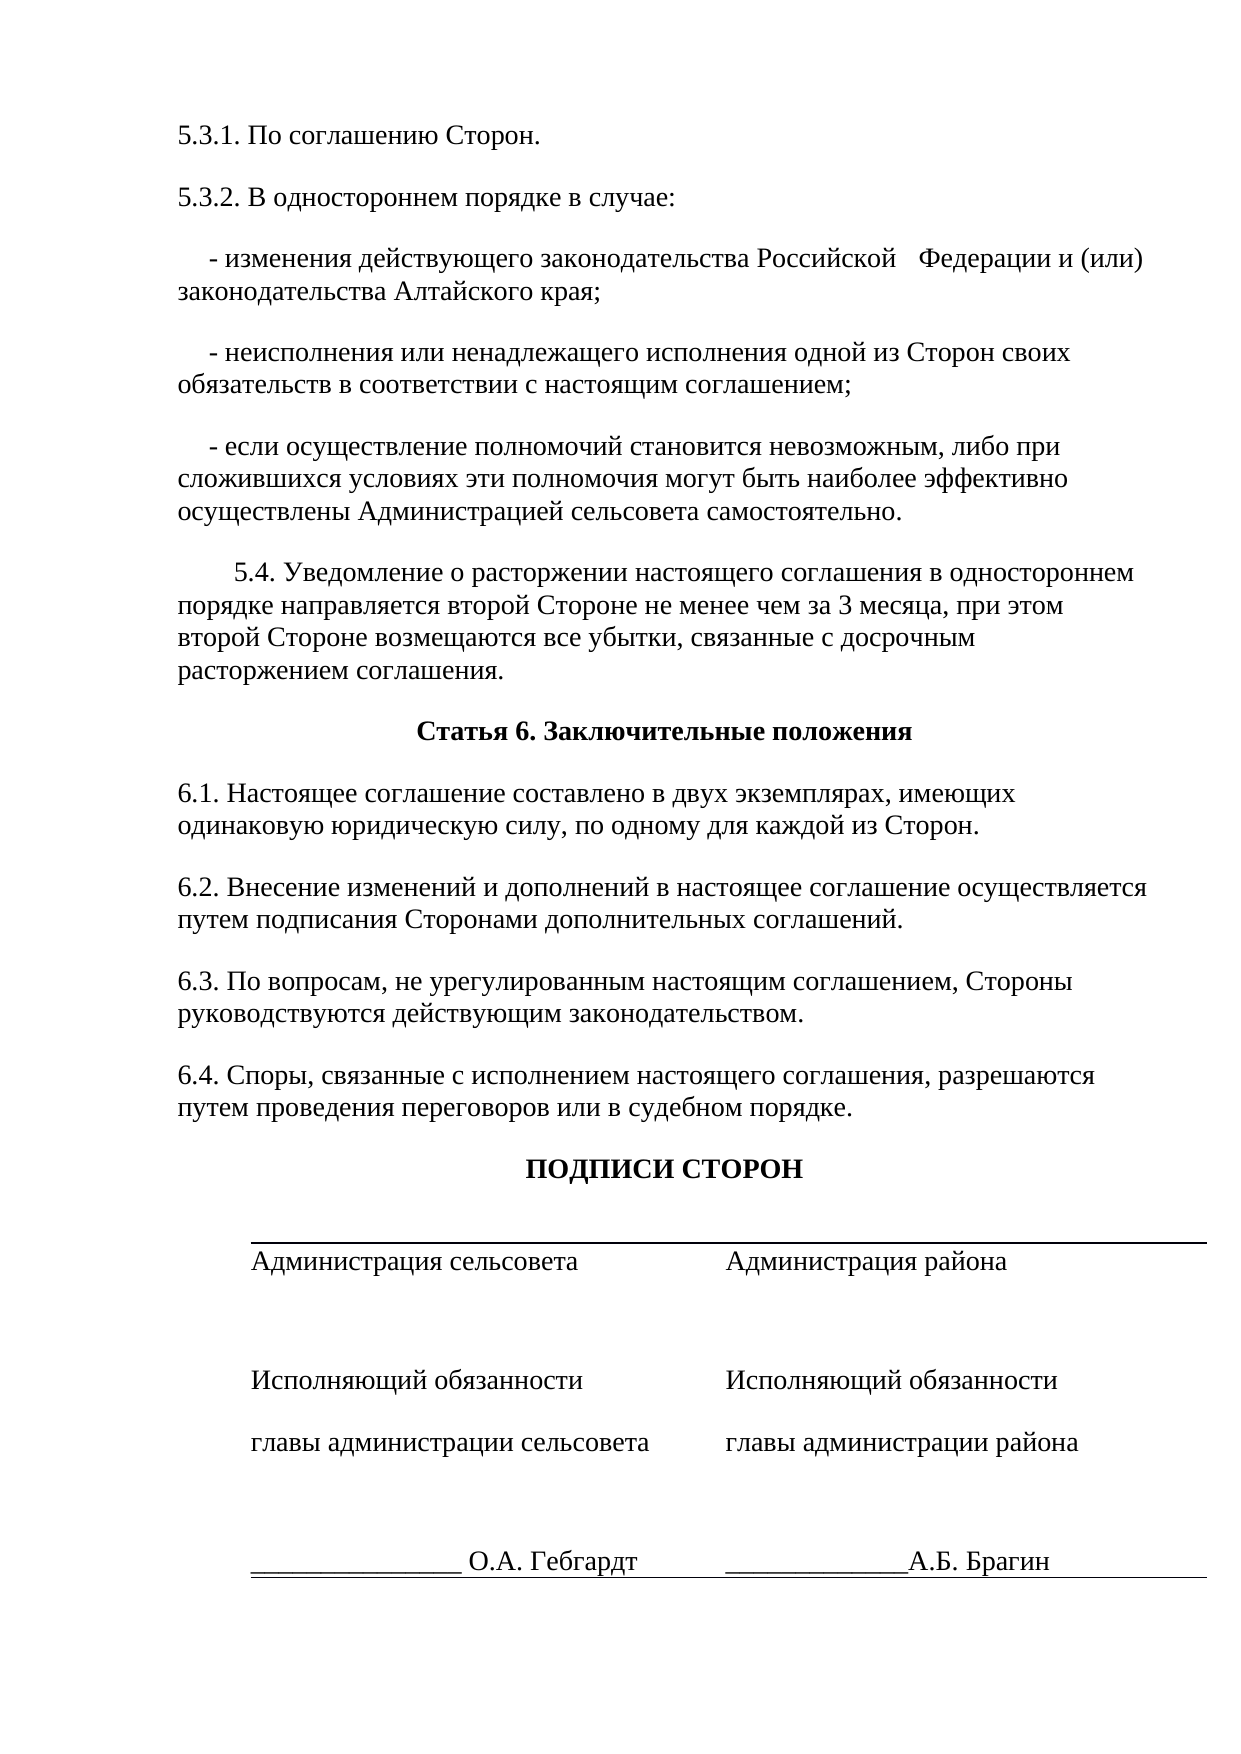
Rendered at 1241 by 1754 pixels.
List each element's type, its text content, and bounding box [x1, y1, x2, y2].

text - если осуществление полномочий становится невозможным, либо при сложившихся условиях эти полномочия могут быть наиболее эффективно осуществлены Администрацией сельсовета самостоятельно. [177, 429, 1152, 526]
text 6.2. Внесение изменений и дополнений в настоящее соглашение осуществляется путем подписания Сторонами дополнительных соглашений. [177, 870, 1152, 934]
text 6.3. По вопросам, не урегулированным настоящим соглашением, Стороны руководствуются действующим законодательством. [177, 964, 1152, 1028]
table_header Администрация сельсовета Исполняющий обязанности главы администрации сельсовета _______________ О.А. Гебгардт [251, 1244, 725, 1576]
text - неисполнения или ненадлежащего исполнения одной из Сторон своих обязательств в соответствии с настоящим соглашением; [177, 335, 1152, 400]
text 5.3.2. В одностороннем порядке в случае: [177, 180, 1152, 212]
text 6.1. Настоящее соглашение составлено в двух экземплярах, имеющих одинаковую юридическую силу, по одному для каждой из Сторон. [177, 776, 1152, 841]
text 5.3.1. По соглашению Сторон. [177, 118, 1152, 151]
text 5.4. Уведомление о расторжении настоящего соглашения в одностороннем порядке направляется второй Стороне не менее чем за 3 месяца, при этом второй Стороне возмещаются все убытки, связанные с досрочным расторжением соглашения. [177, 556, 1152, 685]
text - изменения действующего законодательства Российской Федерации и (или) законодательства Алтайского края; [177, 241, 1152, 306]
table_header Администрация района Исполняющий обязанности главы администрации района _____________А.Б. Брагин [725, 1244, 1207, 1576]
text Статья 6. Заключительные положения [177, 714, 1152, 747]
text ПОДПИСИ СТОРОН [177, 1152, 1152, 1184]
text 6.4. Споры, связанные с исполнением настоящего соглашения, разрешаются путем проведения переговоров или в судебном порядке. [177, 1058, 1152, 1122]
